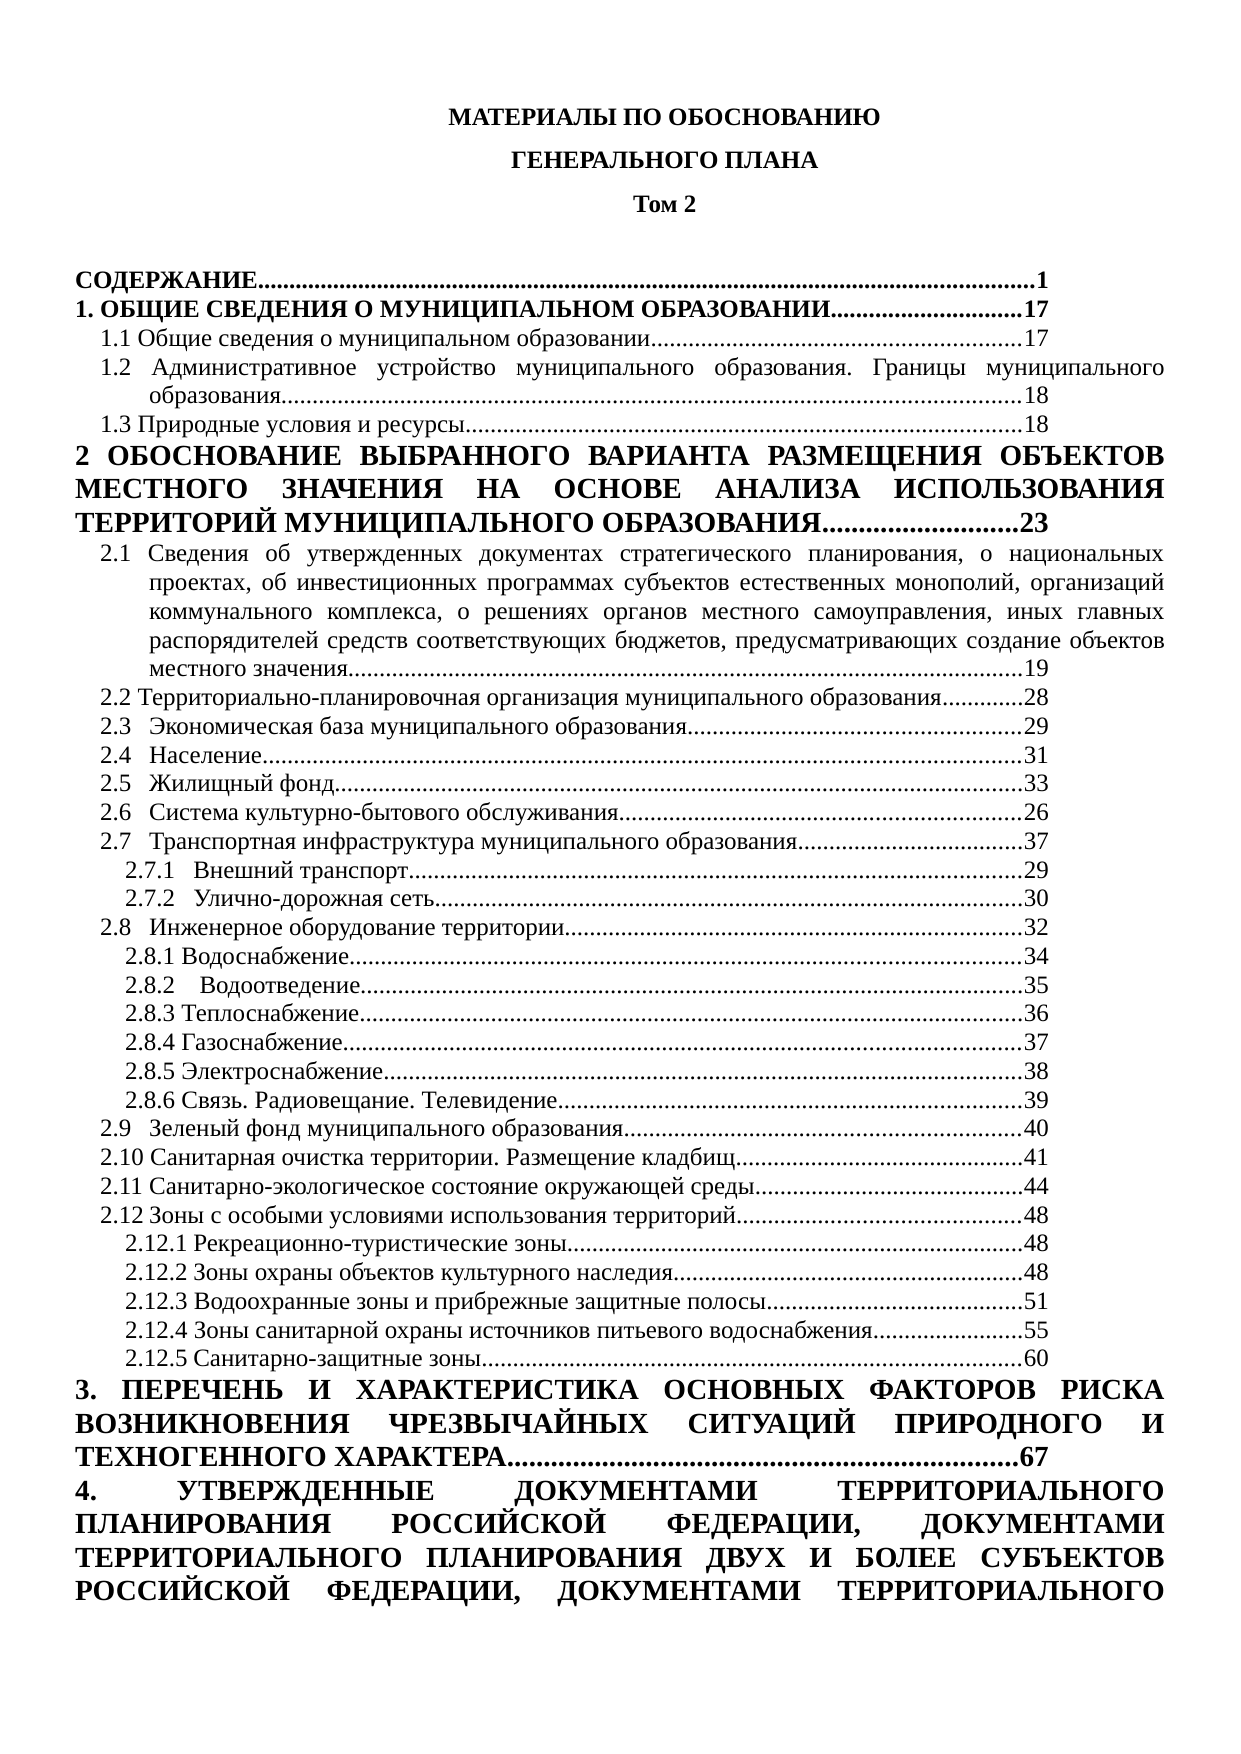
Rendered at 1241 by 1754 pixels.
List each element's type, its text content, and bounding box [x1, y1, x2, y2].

text 2 ОБОСНОВАНИЕ ВЫБРАННОГО ВАРИАНТА РАЗМЕЩЕНИЯ ОБЪЕКТОВ МЕСТНОГО ЗНАЧЕНИЯ НА ОСНОВЕ АНАЛИЗА ИСПОЛЬЗОВАНИЯ ТЕРРИТОРИЙ МУНИЦИПАЛЬНОГО ОБРАЗОВАНИЯ 23 [75, 438, 1165, 538]
text 2.3 Экономическая база муниципального образования 29 [100, 711, 1165, 740]
text МАТЕРИАЛЫ ПО ОБОСНОВАНИЮ [75, 102, 1165, 131]
text 2.9 Зеленый фонд муниципального образования 40 [100, 1113, 1165, 1142]
text 2.1 Сведения об утвержденных документах стратегического планирования, о национальных проектах, об инвестиционных программах субъектов естественных монополий, организаций коммунального комплекса, о решениях органов местного самоуправления, иных главных распорядителей средств соответствующих бюджетов, предусматривающих создание объектов местного значения 19 [100, 538, 1165, 682]
text 2.12.4 Зоны санитарной охраны источников питьевого водоснабжения 55 [125, 1315, 1165, 1343]
text 1.1 Общие сведения о муниципальном образовании 17 [100, 323, 1165, 352]
text 2.7.1 Внешний транспорт 29 [125, 855, 1165, 883]
text 1.3 Природные условия и ресурсы 18 [100, 409, 1165, 438]
text 3. ПЕРЕЧЕНЬ И ХАРАКТЕРИСТИКА ОСНОВНЫХ ФАКТОРОВ РИСКА ВОЗНИКНОВЕНИЯ ЧРЕЗВЫЧАЙНЫХ СИТУАЦИЙ ПРИРОДНОГО И ТЕХНОГЕННОГО ХАРАКТЕРА 67 [75, 1372, 1165, 1473]
text 2.7.2 Улично-дорожная сеть 30 [125, 883, 1165, 912]
text Том 2 [75, 189, 1165, 217]
text 2.6 Система культурно-бытового обслуживания 26 [100, 797, 1165, 826]
text 2.8.2 Водоотведение 35 [125, 970, 1165, 998]
text 2.12 Зоны с особыми условиями использования территорий 48 [100, 1200, 1165, 1228]
text 2.12.5 Санитарно-защитные зоны 60 [125, 1343, 1165, 1372]
text 2.12.2 Зоны охраны объектов культурного наследия 48 [125, 1257, 1165, 1286]
text 2.5 Жилищный фонд 33 [100, 768, 1165, 797]
text 2.12.1 Рекреационно-туристические зоны 48 [125, 1228, 1165, 1257]
text 1.2 Административное устройство муниципального образования. Границы муниципального образования 18 [100, 352, 1165, 409]
text 2.7 Транспортная инфраструктура муниципального образования 37 [100, 826, 1165, 855]
text СОДЕРЖАНИЕ 1 [75, 265, 1165, 294]
text 2.12.3 Водоохранные зоны и прибрежные защитные полосы 51 [125, 1286, 1165, 1315]
text 2.2 Территориально-планировочная организация муниципального образования 28 [100, 682, 1165, 711]
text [75, 1473, 1165, 1607]
text 2.4 Население 31 [100, 740, 1165, 768]
text 2.8.4 Газоснабжение 37 [125, 1027, 1165, 1056]
text 2.8.6 Связь. Радиовещание. Телевидение 39 [125, 1085, 1165, 1113]
text 2.8.3 Теплоснабжение 36 [125, 998, 1165, 1027]
text 1. ОБЩИЕ СВЕДЕНИЯ О МУНИЦИПАЛЬНОМ ОБРАЗОВАНИИ 17 [75, 294, 1165, 323]
text 2.8 Инженерное оборудование территории 32 [100, 912, 1165, 941]
text 2.10 Санитарная очистка территории. Размещение кладбищ 41 [100, 1142, 1165, 1171]
text 2.8.1 Водоснабжение 34 [125, 941, 1165, 970]
text ГЕНЕРАЛЬНОГО ПЛАНА [75, 146, 1165, 174]
text 2.8.5 Электроснабжение 38 [125, 1056, 1165, 1085]
text 2.11 Санитарно-экологическое состояние окружающей среды 44 [100, 1171, 1165, 1200]
